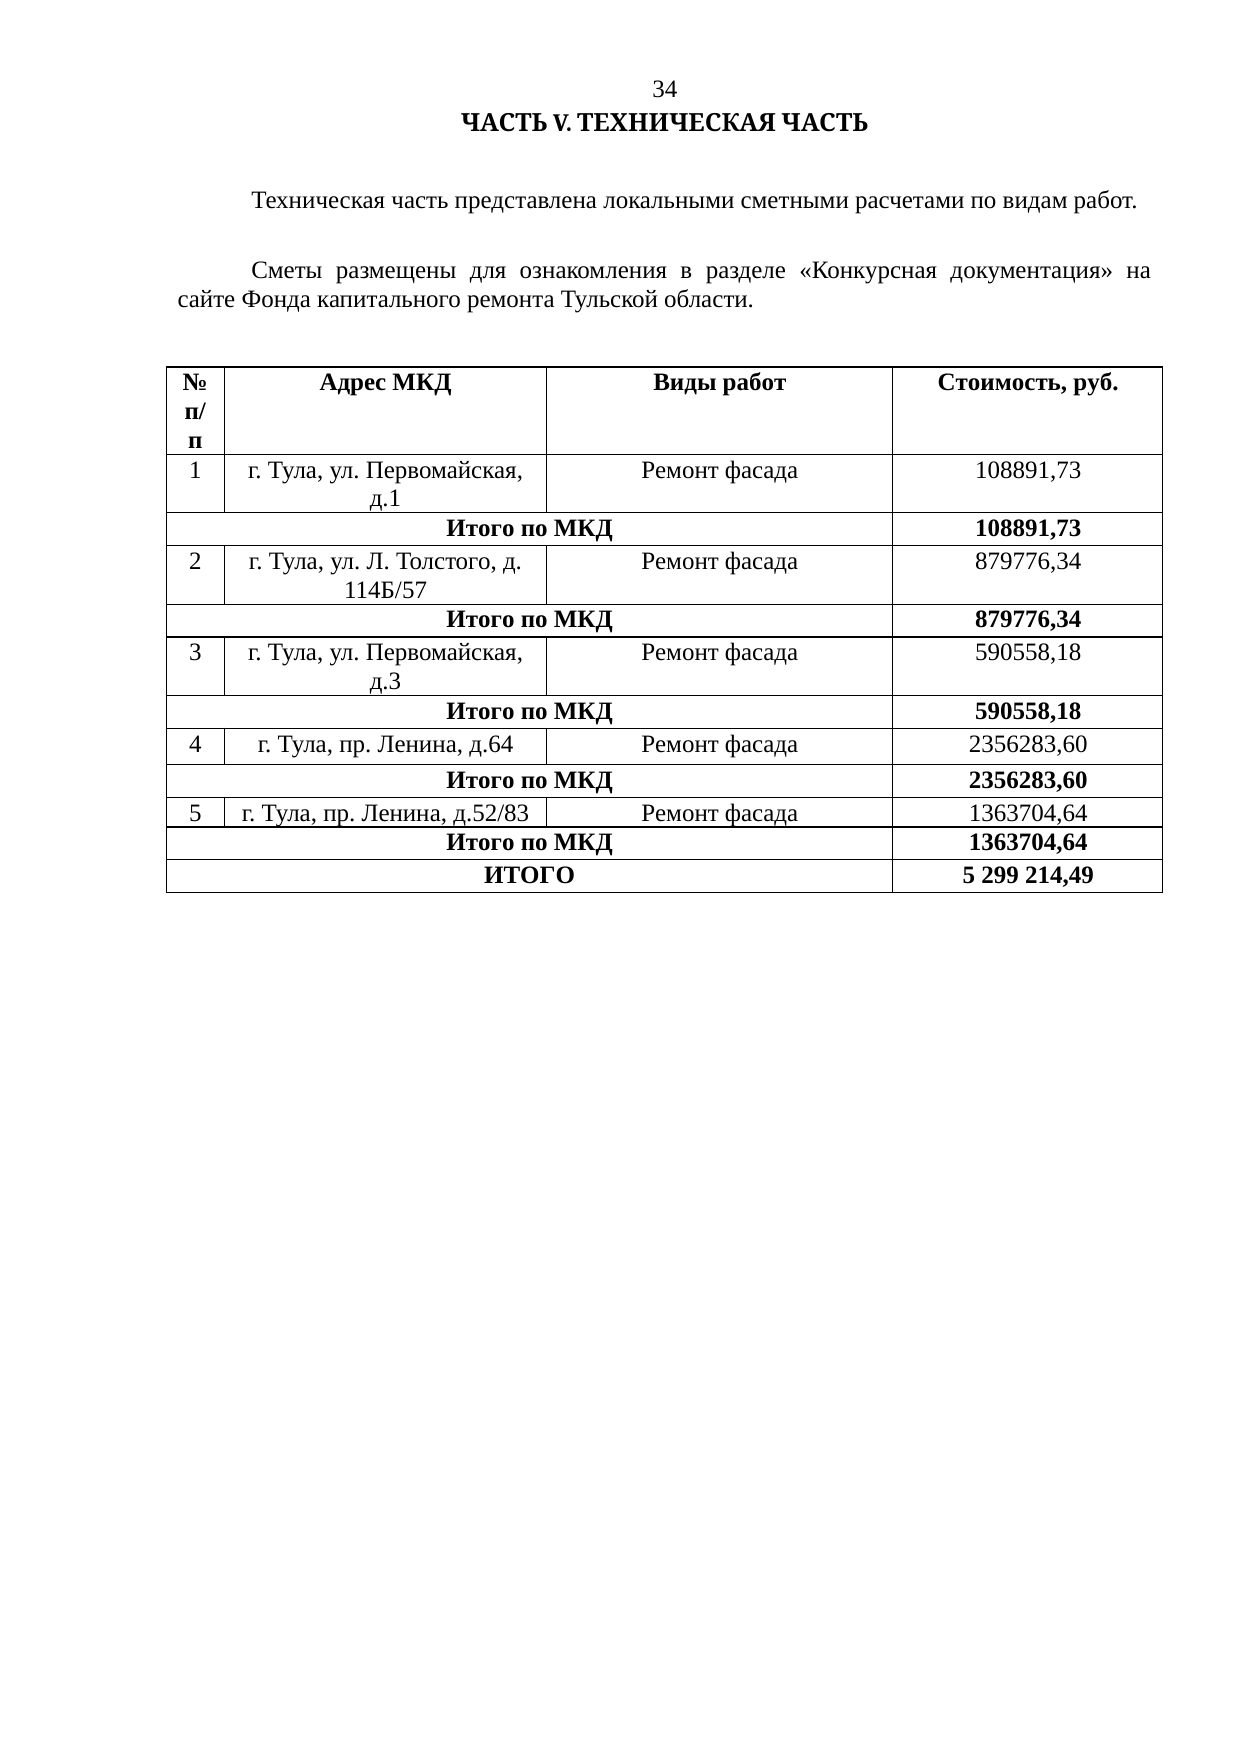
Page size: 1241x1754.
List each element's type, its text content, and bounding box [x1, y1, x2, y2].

table_cell Ремонт фасада [547, 546, 892, 603]
table_cell Итого по МКД [167, 513, 892, 545]
subtitle ЧАСТЬ V. ТЕХНИЧЕСКАЯ ЧАСТЬ [177, 109, 1152, 138]
table_cell 879776,34 [893, 605, 1162, 636]
table_cell 5 299 214,49 [893, 860, 1162, 892]
table_cell Итого по МКД [167, 696, 892, 728]
table_cell 879776,34 [893, 546, 1162, 603]
table_cell ИТОГО [167, 860, 892, 892]
table_cell Ремонт фасада [547, 729, 892, 764]
table_cell 1363704,64 [893, 798, 1162, 826]
table_header Стоимость, руб. [893, 368, 1162, 454]
table_cell г. Тула, ул. Первомайская, д.1 [225, 455, 546, 512]
table_header № п/п [167, 368, 224, 454]
table_cell г. Тула, ул. Первомайская, д.3 [225, 638, 546, 695]
table_cell Ремонт фасада [547, 638, 892, 695]
table_cell 1363704,64 [893, 828, 1162, 859]
table_cell 4 [167, 729, 224, 764]
table_cell 2356283,60 [893, 765, 1162, 797]
table_cell 590558,18 [893, 638, 1162, 695]
table_cell 1 [167, 455, 224, 512]
table_cell г. Тула, пр. Ленина, д.64 [225, 729, 546, 764]
table_cell Итого по МКД [167, 605, 892, 636]
table_cell г. Тула, пр. Ленина, д.52/83 [225, 798, 546, 826]
table_cell Итого по МКД [167, 828, 892, 859]
table_cell 108891,73 [893, 455, 1162, 512]
table_cell 5 [167, 798, 224, 826]
table_header Виды работ [547, 368, 892, 454]
text Сметы размещены для ознакомления в разделе «Конкурсная документация» на сайте Фонда капитального ремонта Тульской области. [177, 255, 1152, 313]
table_cell Итого по МКД [167, 765, 892, 797]
table_cell 2 [167, 546, 224, 603]
table_cell Ремонт фасада [547, 455, 892, 512]
table_cell 3 [167, 638, 224, 695]
table_cell г. Тула, ул. Л. Толстого, д. 114Б/57 [225, 546, 546, 603]
text Техническая часть представлена локальными сметными расчетами по видам работ. [177, 185, 1152, 214]
table_cell 590558,18 [893, 696, 1162, 728]
table_cell 108891,73 [893, 513, 1162, 545]
table_header Адрес МКД [225, 368, 546, 454]
table_cell Ремонт фасада [547, 798, 892, 826]
table_cell 2356283,60 [893, 729, 1162, 764]
